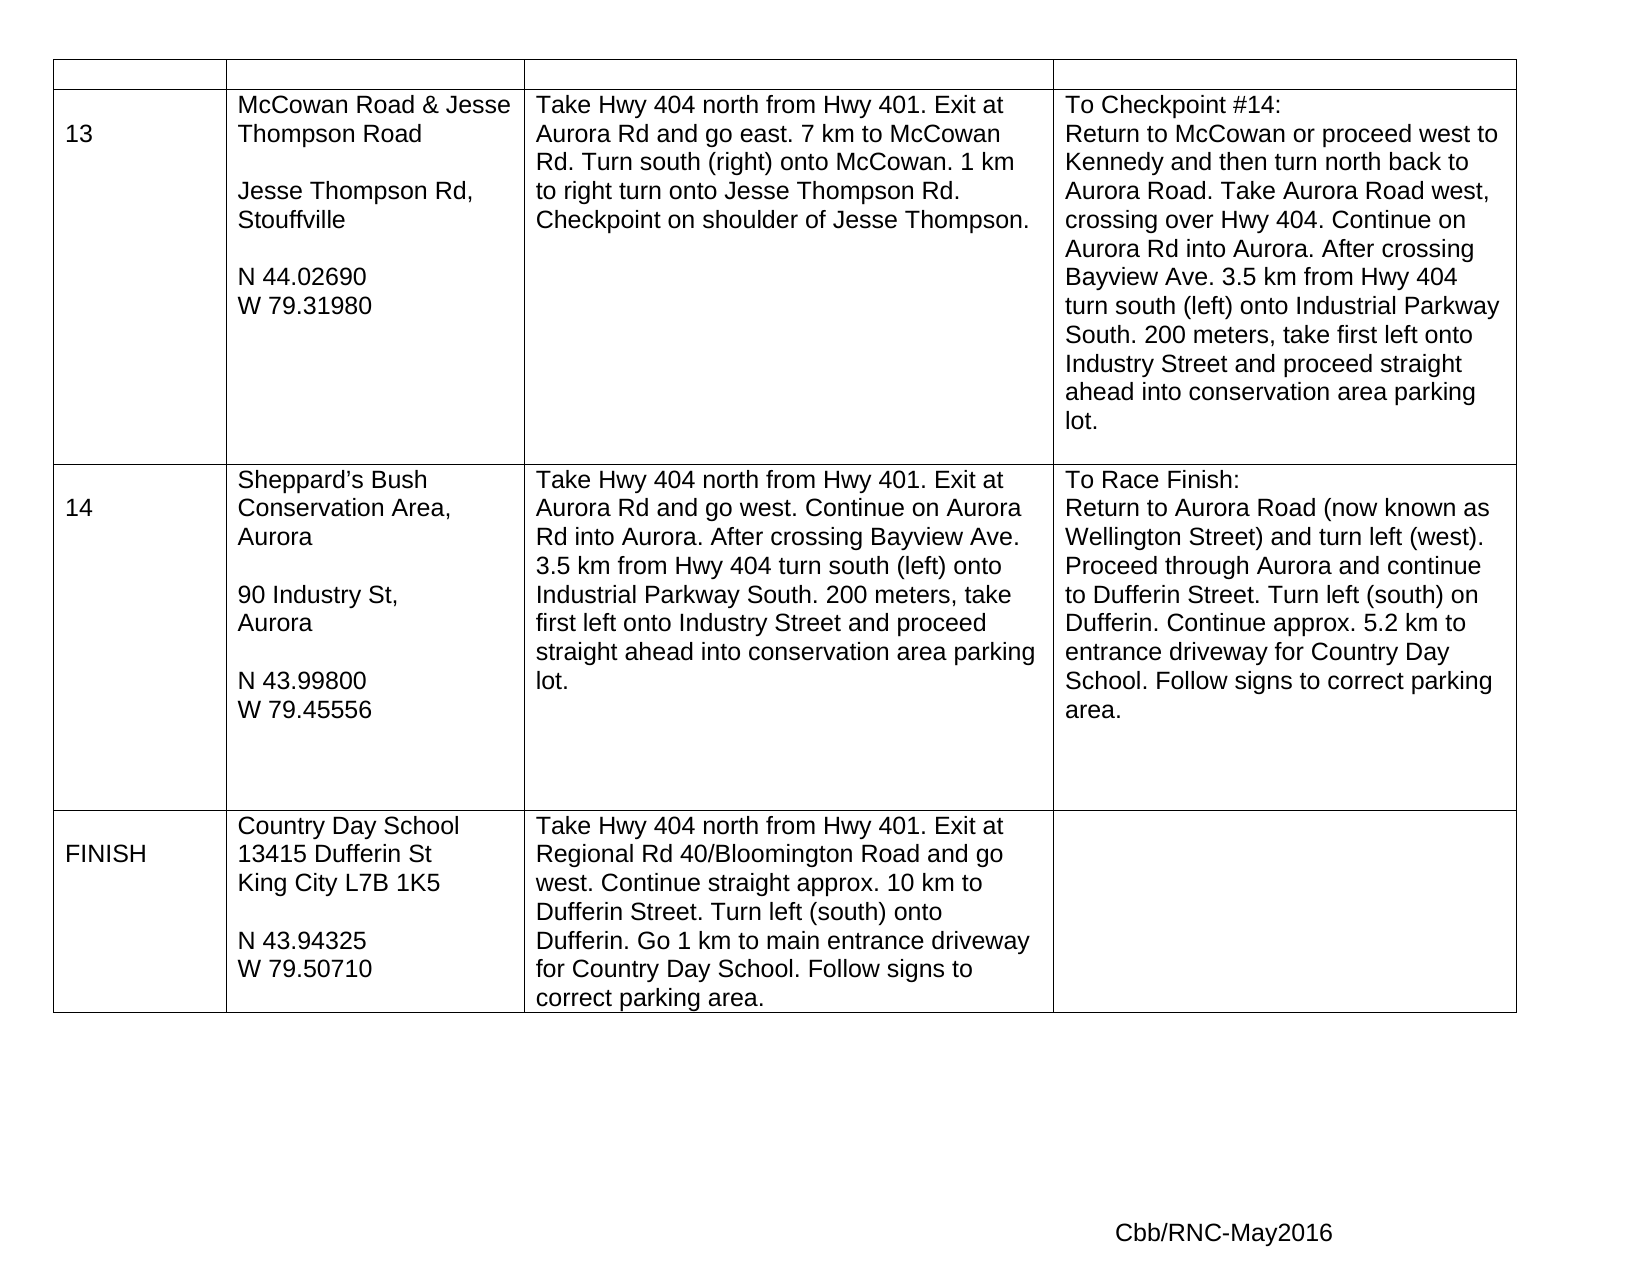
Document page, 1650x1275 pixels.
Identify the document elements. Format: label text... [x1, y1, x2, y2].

table_cell [1054, 811, 1516, 1012]
table_cell Sheppard’s Bush Conservation Area, Aurora 90 Industry St, Aurora N 43.99800 W 79.45556 [227, 465, 524, 810]
table_cell 13 [54, 90, 226, 464]
table_cell McCowan Road & Jesse Thompson Road Jesse Thompson Rd, Stouffville N 44.02690 W 79.31980 [227, 90, 524, 464]
table_cell Country Day School 13415 Dufferin St King City L7B 1K5 N 43.94325 W 79.50710 [227, 811, 524, 1012]
table_cell Take Hwy 404 north from Hwy 401. Exit at Aurora Rd and go east. 7 km to McCowan Rd. Turn south (right) onto McCowan. 1 km to right turn onto Jesse Thompson Rd. Checkpoint on shoulder of Jesse Thompson. [525, 90, 1053, 464]
table_cell Take Hwy 404 north from Hwy 401. Exit at Regional Rd 40/Bloomington Road and go west. Continue straight approx. 10 km to Dufferin Street. Turn left (south) onto Dufferin. Go 1 km to main entrance driveway for Country Day School. Follow signs to correct parking area. [525, 811, 1053, 1012]
table_cell 14 [54, 465, 226, 810]
table_cell 12 [54, 60, 226, 89]
table_cell Take Hwy 404 north from Hwy 401. Exit at Aurora Rd and go west. Continue on Aurora Rd into Aurora. After crossing Bayview Ave. 3.5 km from Hwy 404 turn south (left) onto Industrial Parkway South. 200 meters, take first left onto Industry Street and proceed straight ahead into conservation area parking lot. [525, 465, 1053, 810]
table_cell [525, 60, 1053, 89]
table_cell FINISH [54, 811, 226, 1012]
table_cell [227, 60, 524, 89]
table_cell To Checkpoint #14: Return to McCowan or proceed west to Kennedy and then turn north back to Aurora Road. Take Aurora Road west, crossing over Hwy 404. Continue on Aurora Rd into Aurora. After crossing Bayview Ave. 3.5 km from Hwy 404 turn south (left) onto Industrial Parkway South. 200 meters, take first left onto Industry Street and proceed straight ahead into conservation area parking lot. [1054, 90, 1516, 464]
table_cell To Race Finish: Return to Aurora Road (now known as Wellington Street) and turn left (west). Proceed through Aurora and continue to Dufferin Street. Turn left (south) on Dufferin. Continue approx. 5.2 km to entrance driveway for Country Day School. Follow signs to correct parking area. [1054, 465, 1516, 810]
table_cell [1054, 60, 1516, 89]
